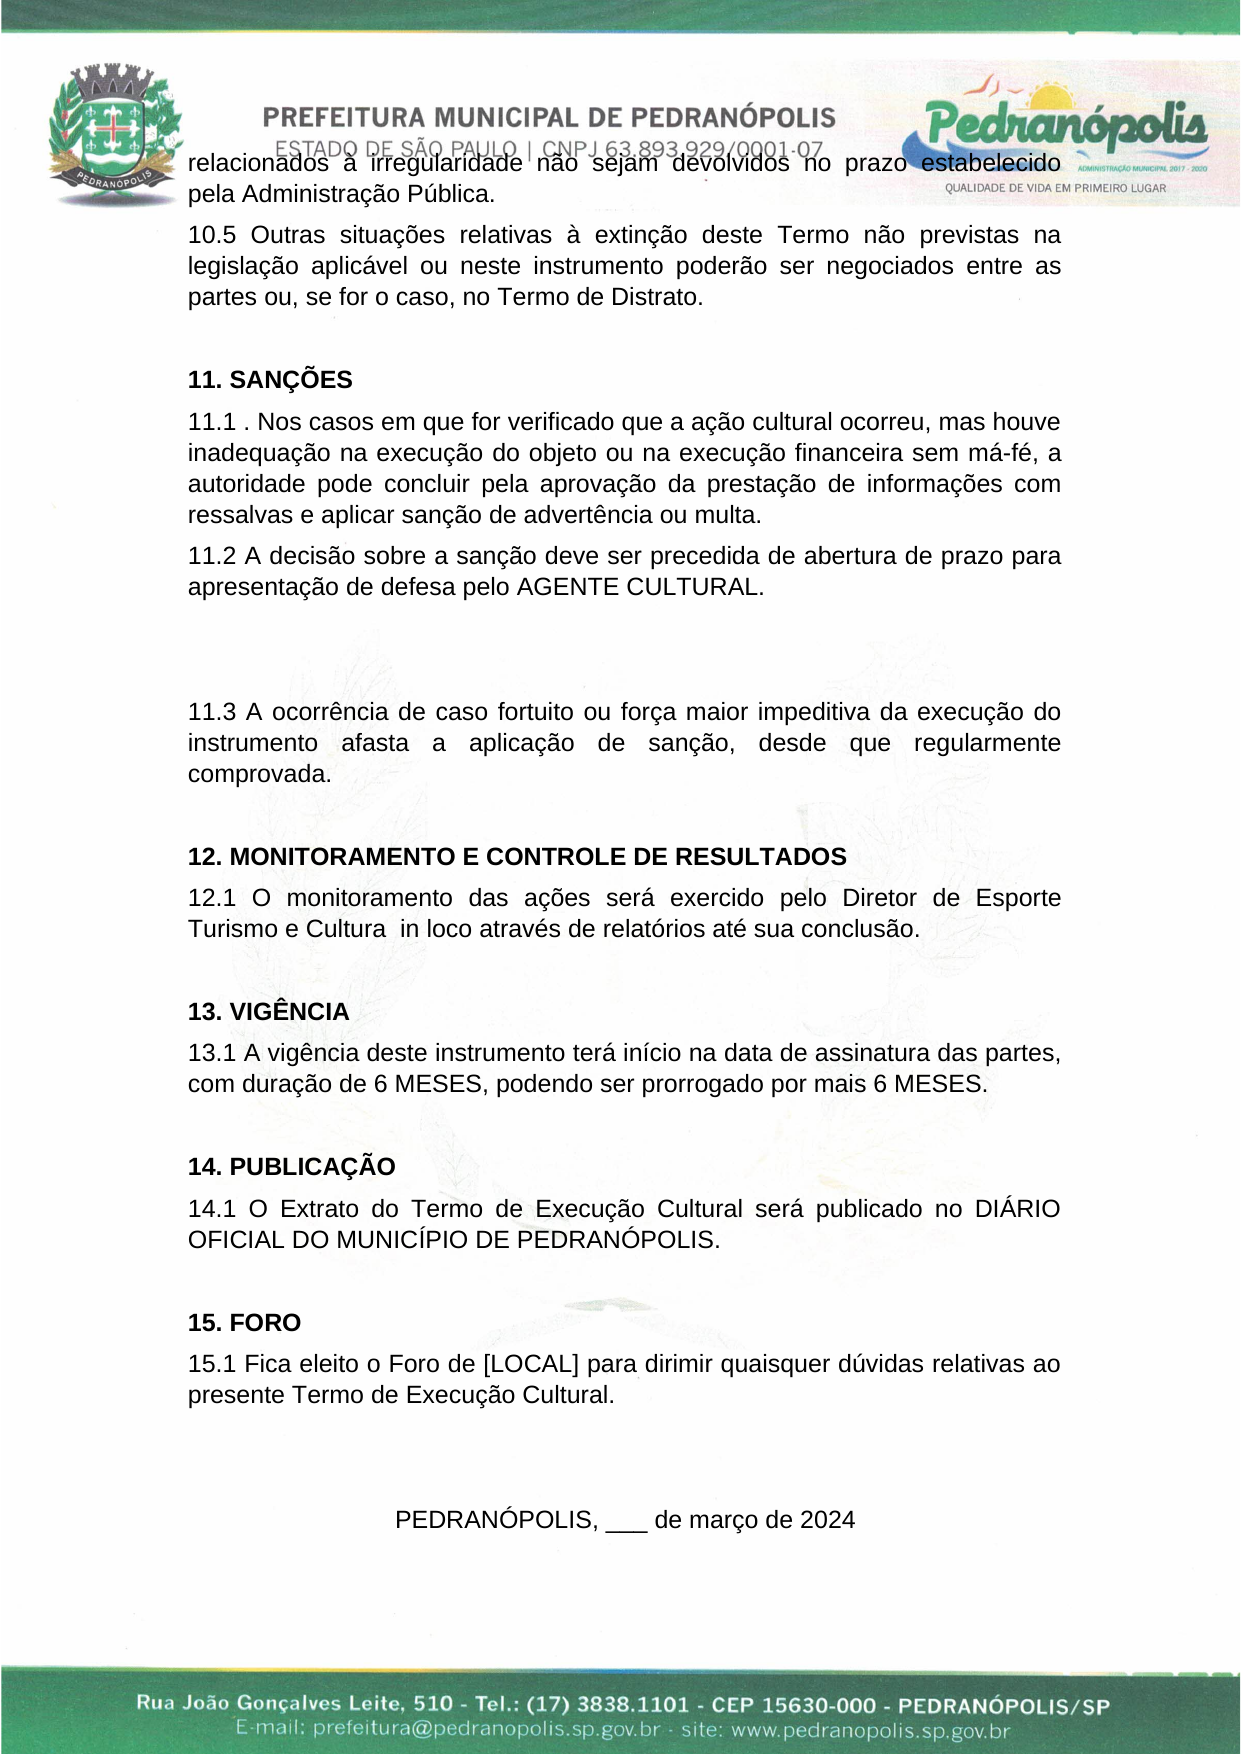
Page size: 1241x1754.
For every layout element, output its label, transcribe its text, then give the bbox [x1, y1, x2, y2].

text 15. FORO [188, 1308, 1063, 1337]
text 10.5 Outras situações relativas à extinção deste Termo não previstas na legislação aplicável ou neste instrumento poderão ser negociados entre as partes ou, se for o caso, no Termo de Distrato. [188, 220, 1063, 311]
text 13.1 A vigência deste instrumento terá início na data de assinatura das partes, com duração de 6 MESES, podendo ser prorrogado por mais 6 MESES. [188, 1038, 1063, 1098]
text 14. PUBLICAÇÃO [188, 1152, 1063, 1181]
picture [1, 0, 1241, 1754]
text PEDRANÓPOLIS, ___ de março de 2024 [188, 1505, 1063, 1533]
text 12.1 O monitoramento das ações será exercido pelo Diretor de Esporte Turismo e Cultura in loco através de relatórios até sua conclusão. [188, 883, 1063, 943]
text 11.2 A decisão sobre a sanção deve ser precedida de abertura de prazo para apresentação de defesa pelo AGENTE CULTURAL. [188, 541, 1063, 601]
text 14.1 O Extrato do Termo de Execução Cultural será publicado no DIÁRIO OFICIAL DO MUNICÍPIO DE PEDRANÓPOLIS. [188, 1194, 1063, 1254]
text 13. VIGÊNCIA [188, 997, 1063, 1026]
text 15.1 Fica eleito o Foro de [LOCAL] para dirimir quaisquer dúvidas relativas ao presente Termo de Execução Cultural. [188, 1349, 1063, 1409]
text 11.3 A ocorrência de caso fortuito ou força maior impeditiva da execução do instrumento afasta a aplicação de sanção, desde que regularmente comprovada. [188, 697, 1063, 787]
text 11. SANÇÕES [188, 365, 1063, 394]
text 12. MONITORAMENTO E CONTROLE DE RESULTADOS [188, 842, 1063, 870]
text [188, 148, 1063, 207]
text 11.1 . Nos casos em que for verificado que a ação cultural ocorreu, mas houve inadequação na execução do objeto ou na execução financeira sem má-fé, a autoridade pode concluir pela aprovação da prestação de informações com ressalvas e aplicar sanção de advertência ou multa. [188, 407, 1063, 528]
